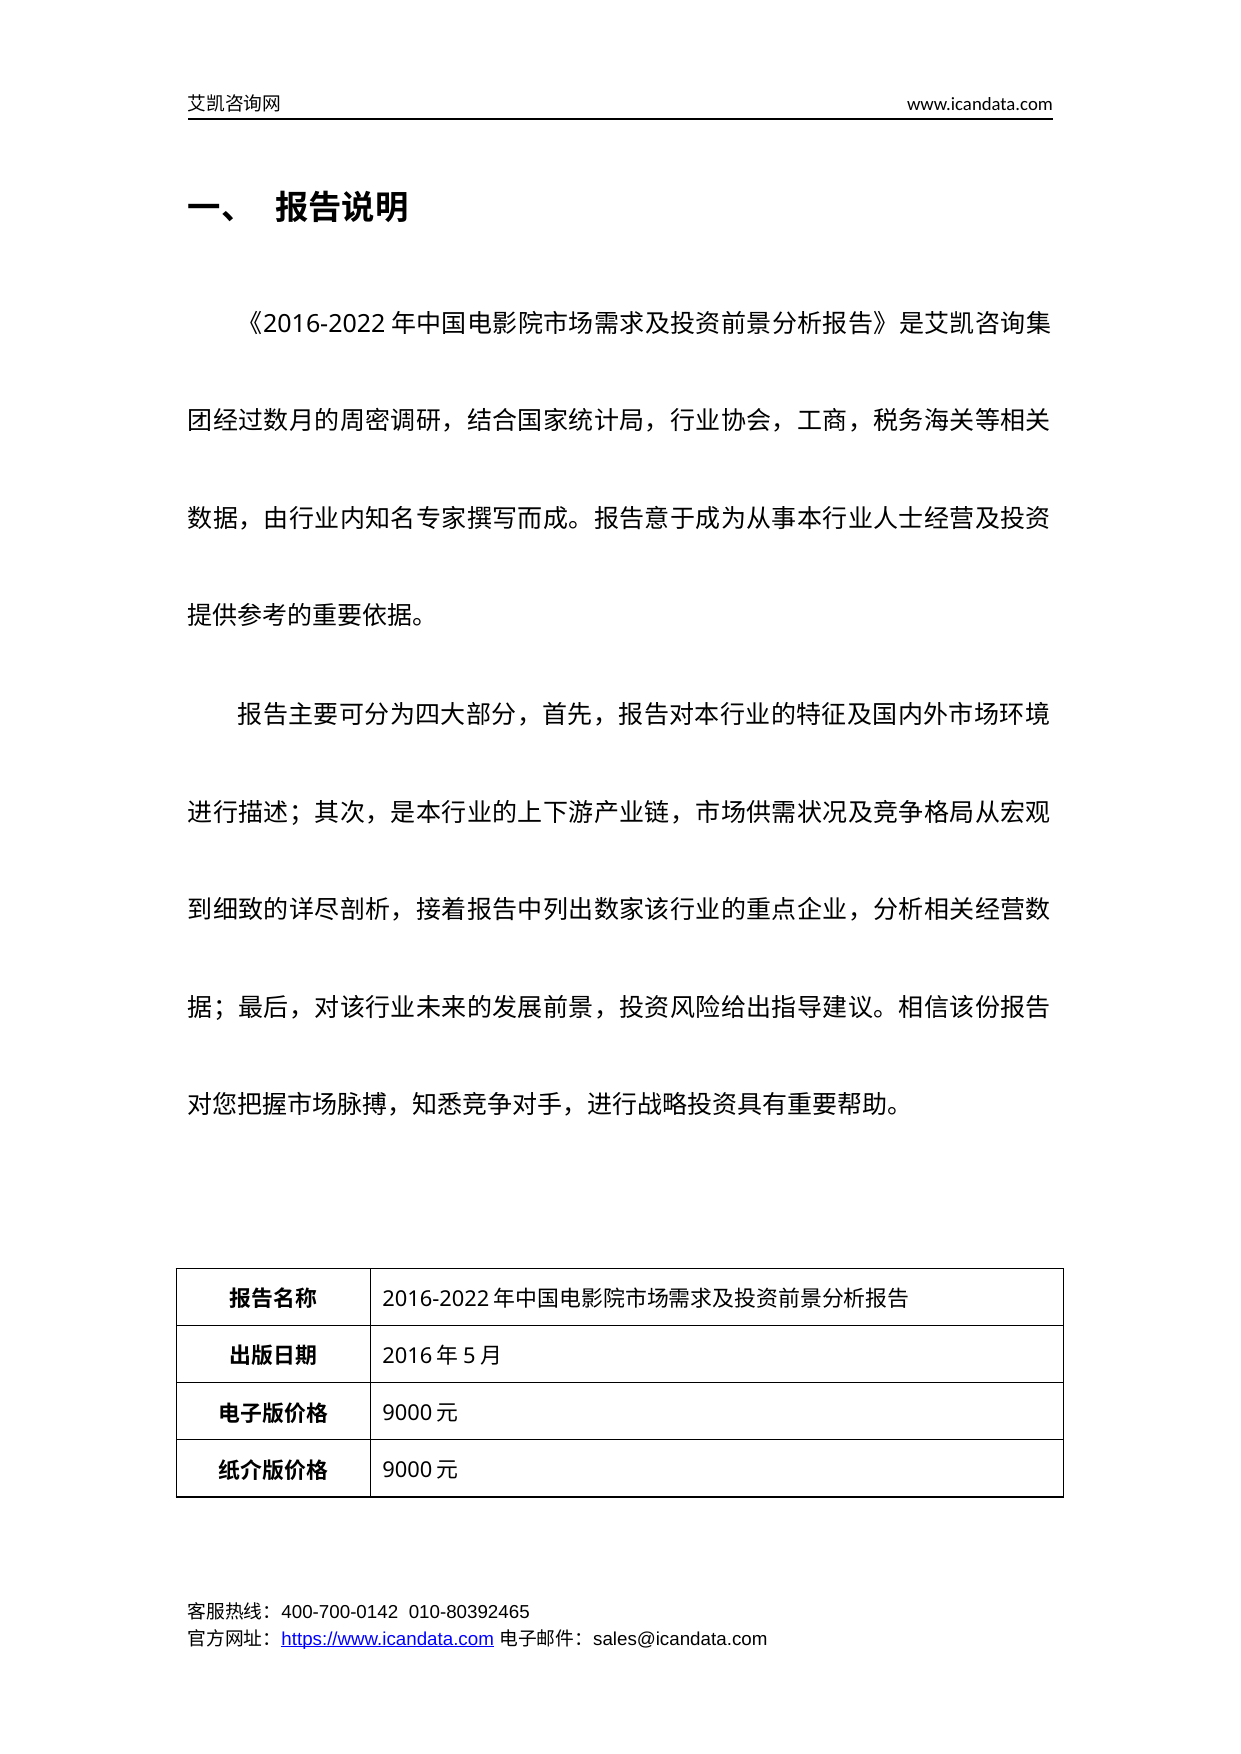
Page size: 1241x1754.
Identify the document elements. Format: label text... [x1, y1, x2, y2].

table_cell 出版日期 [177, 1326, 370, 1382]
table_cell 纸介版价格 [177, 1440, 370, 1496]
table_cell 9000元 [371, 1383, 1063, 1439]
table_cell 9000元 [371, 1440, 1063, 1496]
subtitle 报告说明 [187, 172, 1053, 237]
table_cell 2016年5月 [371, 1326, 1063, 1382]
text 报告主要可分为四大部分，首先，报告对本行业的特征及国内外市场环境进行描述；其次，是本行业的上下游产业链，市场供需状况及竞争格局从宏观到细致的详尽剖析，接着报告中列出数家该行业的重点企业，分析相关经营数据；最后，对该行业未来的发展前景，投资风险给出指导建议。相信该份报告对您把握市场脉搏，知悉竞争对手，进行战略投资具有重要帮助。 [187, 681, 1053, 1136]
table_header 报告名称 [177, 1269, 370, 1325]
text 《2016-2022年中国电影院市场需求及投资前景分析报告》是艾凯咨询集团经过数月的周密调研，结合国家统计局，行业协会，工商，税务海关等相关数据，由行业内知名专家撰写而成。报告意于成为从事本行业人士经营及投资提供参考的重要依据。 [187, 289, 1053, 646]
table_cell 电子版价格 [177, 1383, 370, 1439]
table_header 2016-2022年中国电影院市场需求及投资前景分析报告 [371, 1269, 1063, 1325]
